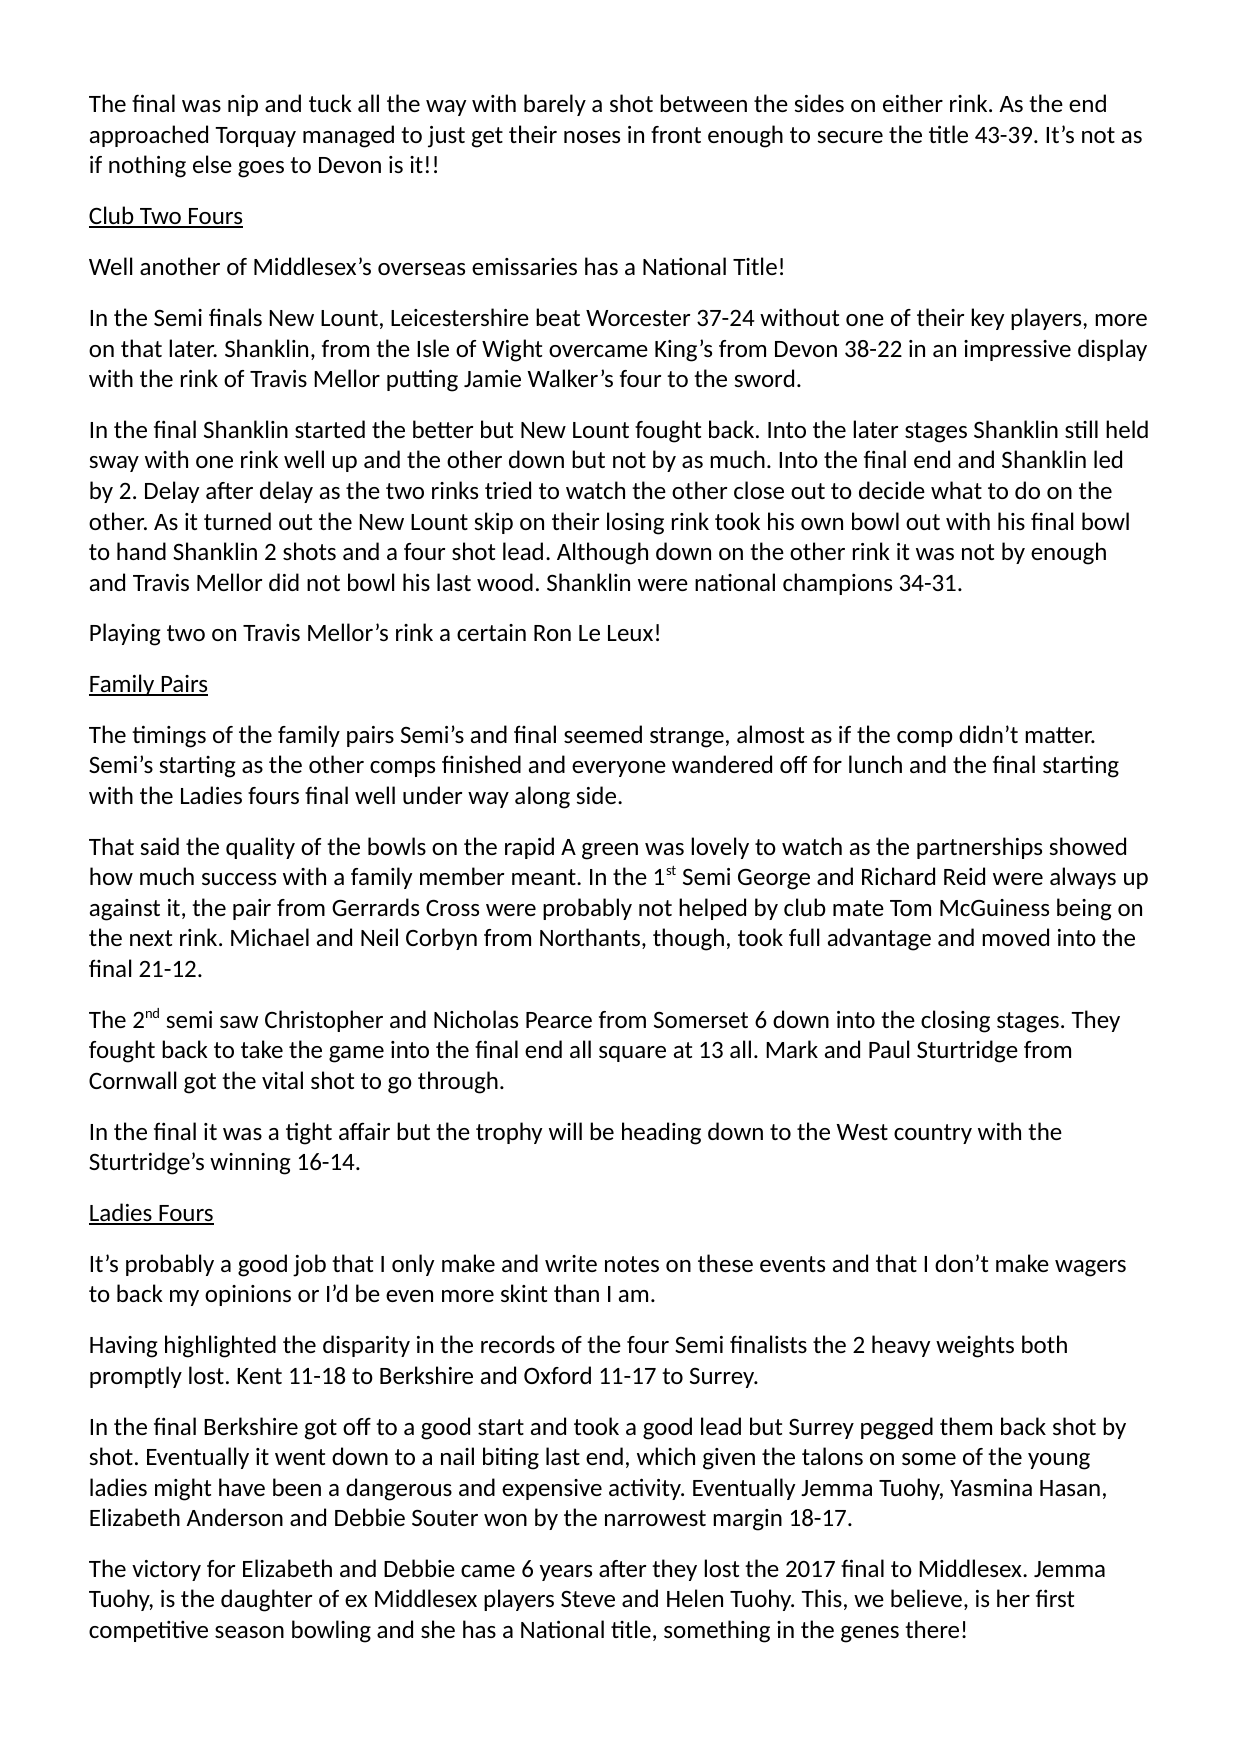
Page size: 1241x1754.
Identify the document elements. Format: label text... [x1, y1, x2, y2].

text Having highlighted the disparity in the records of the four Semi finalists the 2 heavy weights both promptly lost. Kent 11-18 to Berkshire and Oxford 11-17 to Surrey. [89, 1329, 1152, 1390]
text In the Semi finals New Lount, Leicestershire beat Worcester 37-24 without one of their key players, more on that later. Shanklin, from the Isle of Wight overcame King’s from Devon 38-22 in an impressive display with the rink of Travis Mellor putting Jamie Walker’s four to the sword. [89, 302, 1152, 394]
text It’s probably a good job that I only make and write notes on these events and that I don’t make wagers to back my opinions or I’d be even more skint than I am. [89, 1248, 1152, 1309]
text The final was nip and tuck all the way with barely a shot between the sides on either rink. As the end approached Torquay managed to just get their noses in front enough to secure the title 43-39. It’s not as if nothing else goes to Devon is it!! [89, 89, 1152, 180]
text Club Two Fours [89, 201, 1152, 231]
text Ladies Fours [89, 1197, 1152, 1228]
text Well another of Middlesex’s overseas emissaries has a National Title! [89, 251, 1152, 282]
text Playing two on Travis Mellor’s rink a certain Ron Le Leux! [89, 617, 1152, 648]
text Family Pairs [89, 668, 1152, 699]
text The 2nd semi saw Christopher and Nicholas Pearce from Somerset 6 down into the closing stages. They fought back to take the game into the final end all square at 13 all. Mark and Paul Sturtridge from Cornwall got the vital shot to go through. [89, 1004, 1152, 1096]
text In the final Berkshire got off to a good start and took a good lead but Surrey pegged them back shot by shot. Eventually it went down to a nail biting last end, which given the talons on some of the young ladies might have been a dangerous and expensive activity. Eventually Jemma Tuohy, Yasmina Hasan, Elizabeth Anderson and Debbie Souter won by the narrowest margin 18-17. [89, 1411, 1152, 1533]
text The victory for Elizabeth and Debbie came 6 years after they lost the 2017 final to Middlesex. Jemma Tuohy, is the daughter of ex Middlesex players Steve and Helen Tuohy. This, we believe, is her first competitive season bowling and she has a National title, something in the genes there! [89, 1553, 1152, 1645]
text The timings of the family pairs Semi’s and final seemed strange, almost as if the comp didn’t matter. Semi’s starting as the other comps finished and everyone wandered off for lunch and the final starting with the Ladies fours final well under way along side. [89, 719, 1152, 811]
text In the final Shanklin started the better but New Lount fought back. Into the later stages Shanklin still held sway with one rink well up and the other down but not by as much. Into the final end and Shanklin led by 2. Delay after delay as the two rinks tried to watch the other close out to decide what to do on the other. As it turned out the New Lount skip on their losing rink took his own bowl out with his final bowl to hand Shanklin 2 shots and a four shot lead. Although down on the other rink it was not by enough and Travis Mellor did not bowl his last wood. Shanklin were national champions 34-31. [89, 414, 1152, 597]
text In the final it was a tight affair but the trophy will be heading down to the West country with the Sturtridge’s winning 16-14. [89, 1116, 1152, 1177]
text That said the quality of the bowls on the rapid A green was lovely to watch as the partnerships showed how much success with a family member meant. In the 1st Semi George and Richard Reid were always up against it, the pair from Gerrards Cross were probably not helped by club mate Tom McGuiness being on the next rink. Michael and Neil Corbyn from Northants, though, took full advantage and moved into the final 21-12. [89, 831, 1152, 984]
